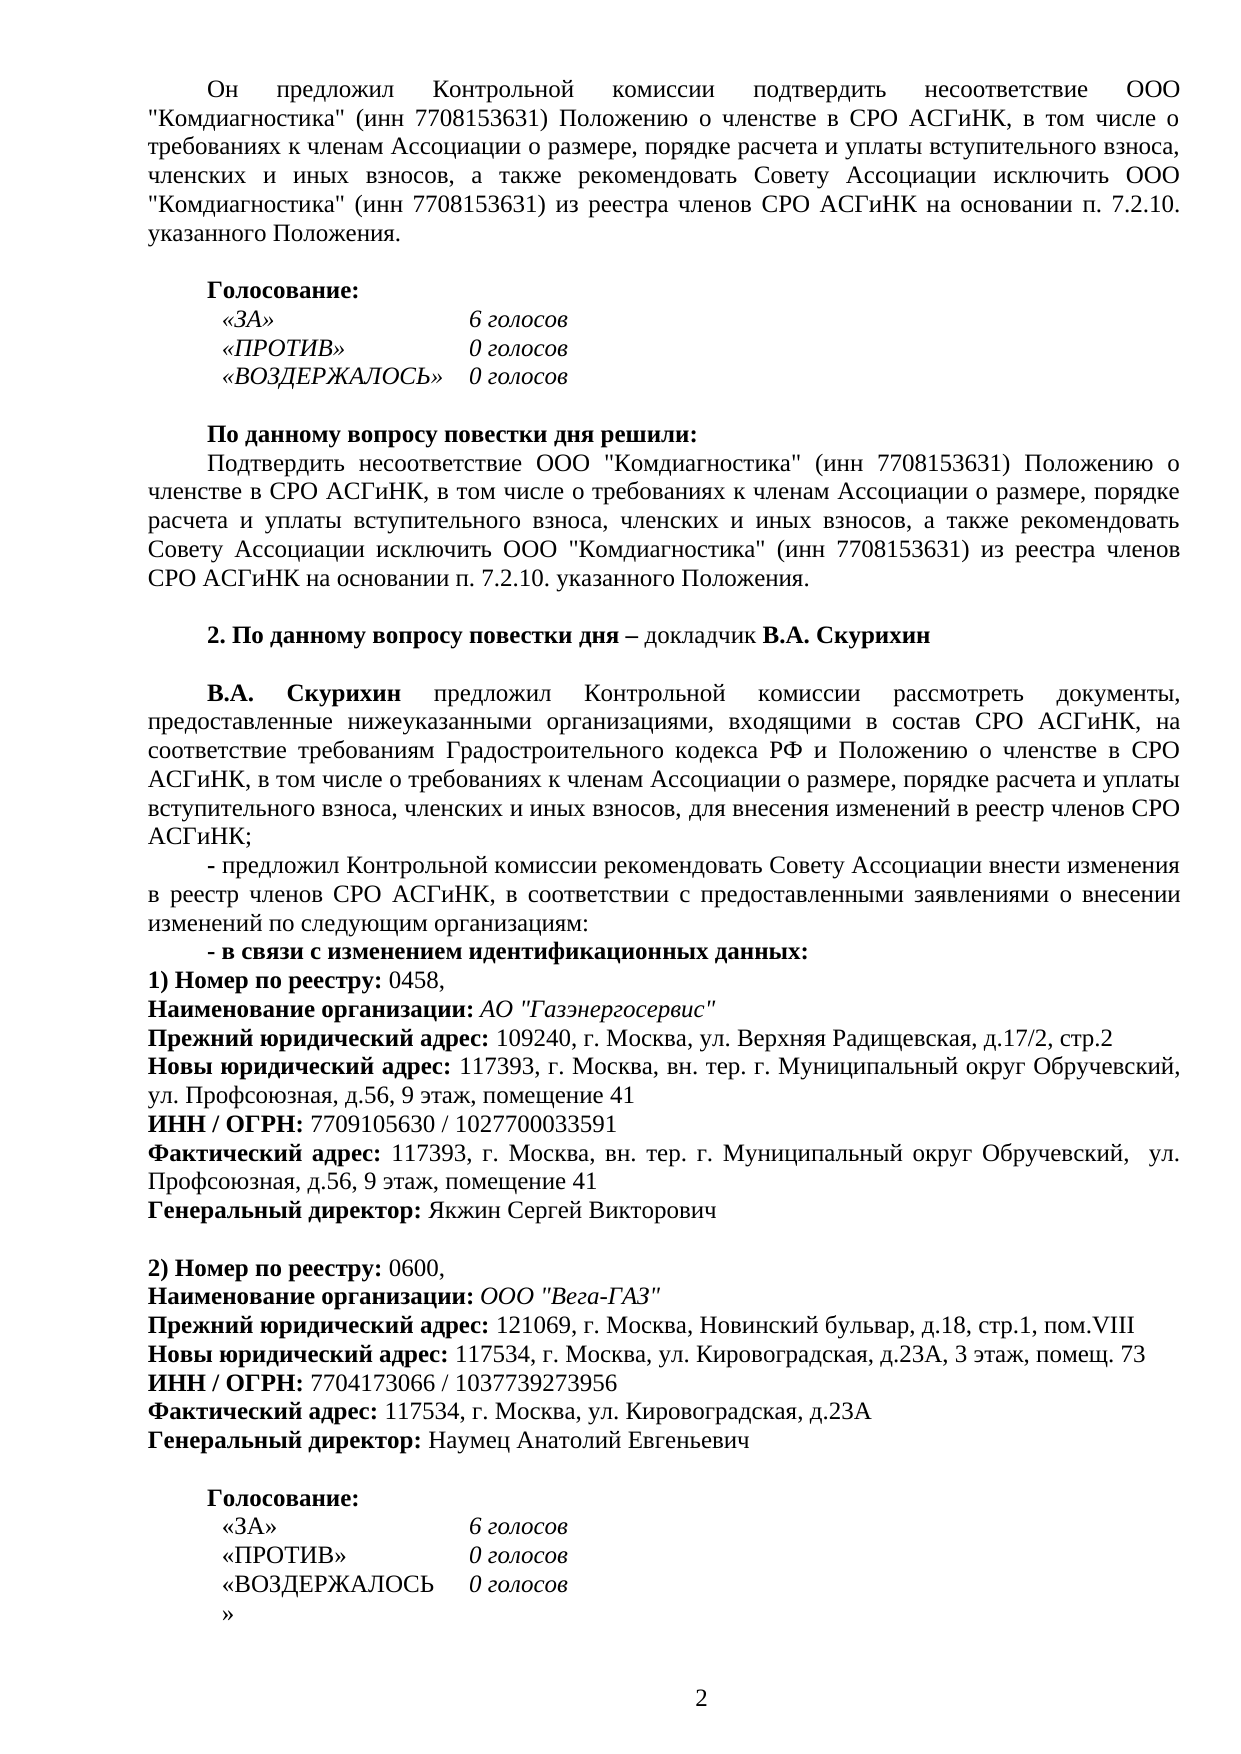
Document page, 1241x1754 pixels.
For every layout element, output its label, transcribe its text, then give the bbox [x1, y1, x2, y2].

text Голосование: [207, 1483, 1181, 1511]
table_cell «ПРОТИВ» [210, 333, 458, 361]
text По данному вопросу повестки дня решили: [148, 419, 1181, 448]
text Новы юридический адрес: 117534, г. Москва, ул. Кировоградская, д.23А, 3 этаж, помещ. 73 [148, 1339, 1181, 1368]
text ИНН / ОГРН: 7709105630 / 1027700033591 [148, 1109, 1181, 1138]
table_cell 0 голосов [458, 1540, 620, 1569]
text Генеральный директор: Якжин Сергей Викторович [148, 1195, 1181, 1224]
text Прежний юридический адрес: 109240, г. Москва, ул. Верхняя Радищевская, д.17/2, стр.2 [148, 1023, 1181, 1051]
list Голосование: [207, 275, 1181, 304]
table_cell 0 голосов [458, 361, 620, 390]
table_cell «ПРОТИВ» [210, 1540, 458, 1569]
table_header 6 голосов [458, 304, 620, 333]
text 2) Номер по реестру: 0600, [148, 1253, 1181, 1281]
text - в связи с изменением идентификационных данных: [148, 936, 1181, 965]
text 1) Номер по реестру: 0458, [148, 965, 1181, 994]
text Наименование организации: ООО "Вега-ГАЗ" [148, 1281, 1181, 1310]
table_header 6 голосов [458, 1511, 620, 1540]
text Новы юридический адрес: 117393, г. Москва, вн. тер. г. Муниципальный округ Обручевский, ул. Профсоюзная, д.56, 9 этаж, помещение 41 [148, 1051, 1181, 1109]
text ИНН / ОГРН: 7704173066 / 1037739273956 [148, 1368, 1181, 1396]
table_cell 0 голосов [458, 1569, 620, 1626]
table_cell «ВОЗДЕРЖАЛОСЬ» [210, 361, 458, 390]
text Генеральный директор: Наумец Анатолий Евгеньевич [148, 1425, 1181, 1454]
table_cell «ВОЗДЕРЖАЛОСЬ» [210, 1569, 458, 1626]
text Он предложил Контрольной комиссии подтвердить несоответствие ООО "Комдиагностика" (инн 7708153631) Положению о членстве в СРО АСГиНК, в том числе о требованиях к членам Ассоциации о размере, порядке расчета и уплаты вступительного взноса, членских и иных взносов, а также рекомендовать Совету Ассоциации исключить ООО "Комдиагностика" (инн 7708153631) из реестра членов СРО АСГиНК на основании п. 7.2.10. указанного Положения. [148, 74, 1181, 246]
text - предложил Контрольной комиссии рекомендовать Совету Ассоциации внести изменения в реестр членов СРО АСГиНК, в соответствии с предоставленными заявлениями о внесении изменений по следующим организациям: [148, 850, 1181, 936]
table_cell 0 голосов [458, 333, 620, 361]
table_header «ЗА» [210, 304, 458, 333]
table_header «ЗА» [210, 1511, 458, 1540]
text Подтвердить несоответствие ООО "Комдиагностика" (инн 7708153631) Положению о членстве в СРО АСГиНК, в том числе о требованиях к членам Ассоциации о размере, порядке расчета и уплаты вступительного взноса, членских и иных взносов, а также рекомендовать Совету Ассоциации исключить ООО "Комдиагностика" (инн 7708153631) из реестра членов СРО АСГиНК на основании п. 7.2.10. указанного Положения. [148, 448, 1181, 591]
text В.А. Скурихин предложил Контрольной комиссии рассмотреть документы, предоставленные нижеуказанными организациями, входящими в состав СРО АСГиНК, на соответствие требованиям Градостроительного кодекса РФ и Положению о членстве в СРО АСГиНК, в том числе о требованиях к членам Ассоциации о размере, порядке расчета и уплаты вступительного взноса, членских и иных взносов, для внесения изменений в реестр членов СРО АСГиНК; [148, 678, 1181, 850]
text Фактический адрес: 117393, г. Москва, вн. тер. г. Муниципальный округ Обручевский, ул. Профсоюзная, д.56, 9 этаж, помещение 41 [148, 1138, 1181, 1195]
text 2. По данному вопросу повестки дня – докладчик В.А. Скурихин [148, 620, 1181, 649]
text Наименование организации: АО "Газэнергосервис" [148, 994, 1181, 1023]
text Фактический адрес: 117534, г. Москва, ул. Кировоградская, д.23А [148, 1396, 1181, 1425]
text Прежний юридический адрес: 121069, г. Москва, Новинский бульвар, д.18, стр.1, пом.VIII [148, 1310, 1181, 1339]
